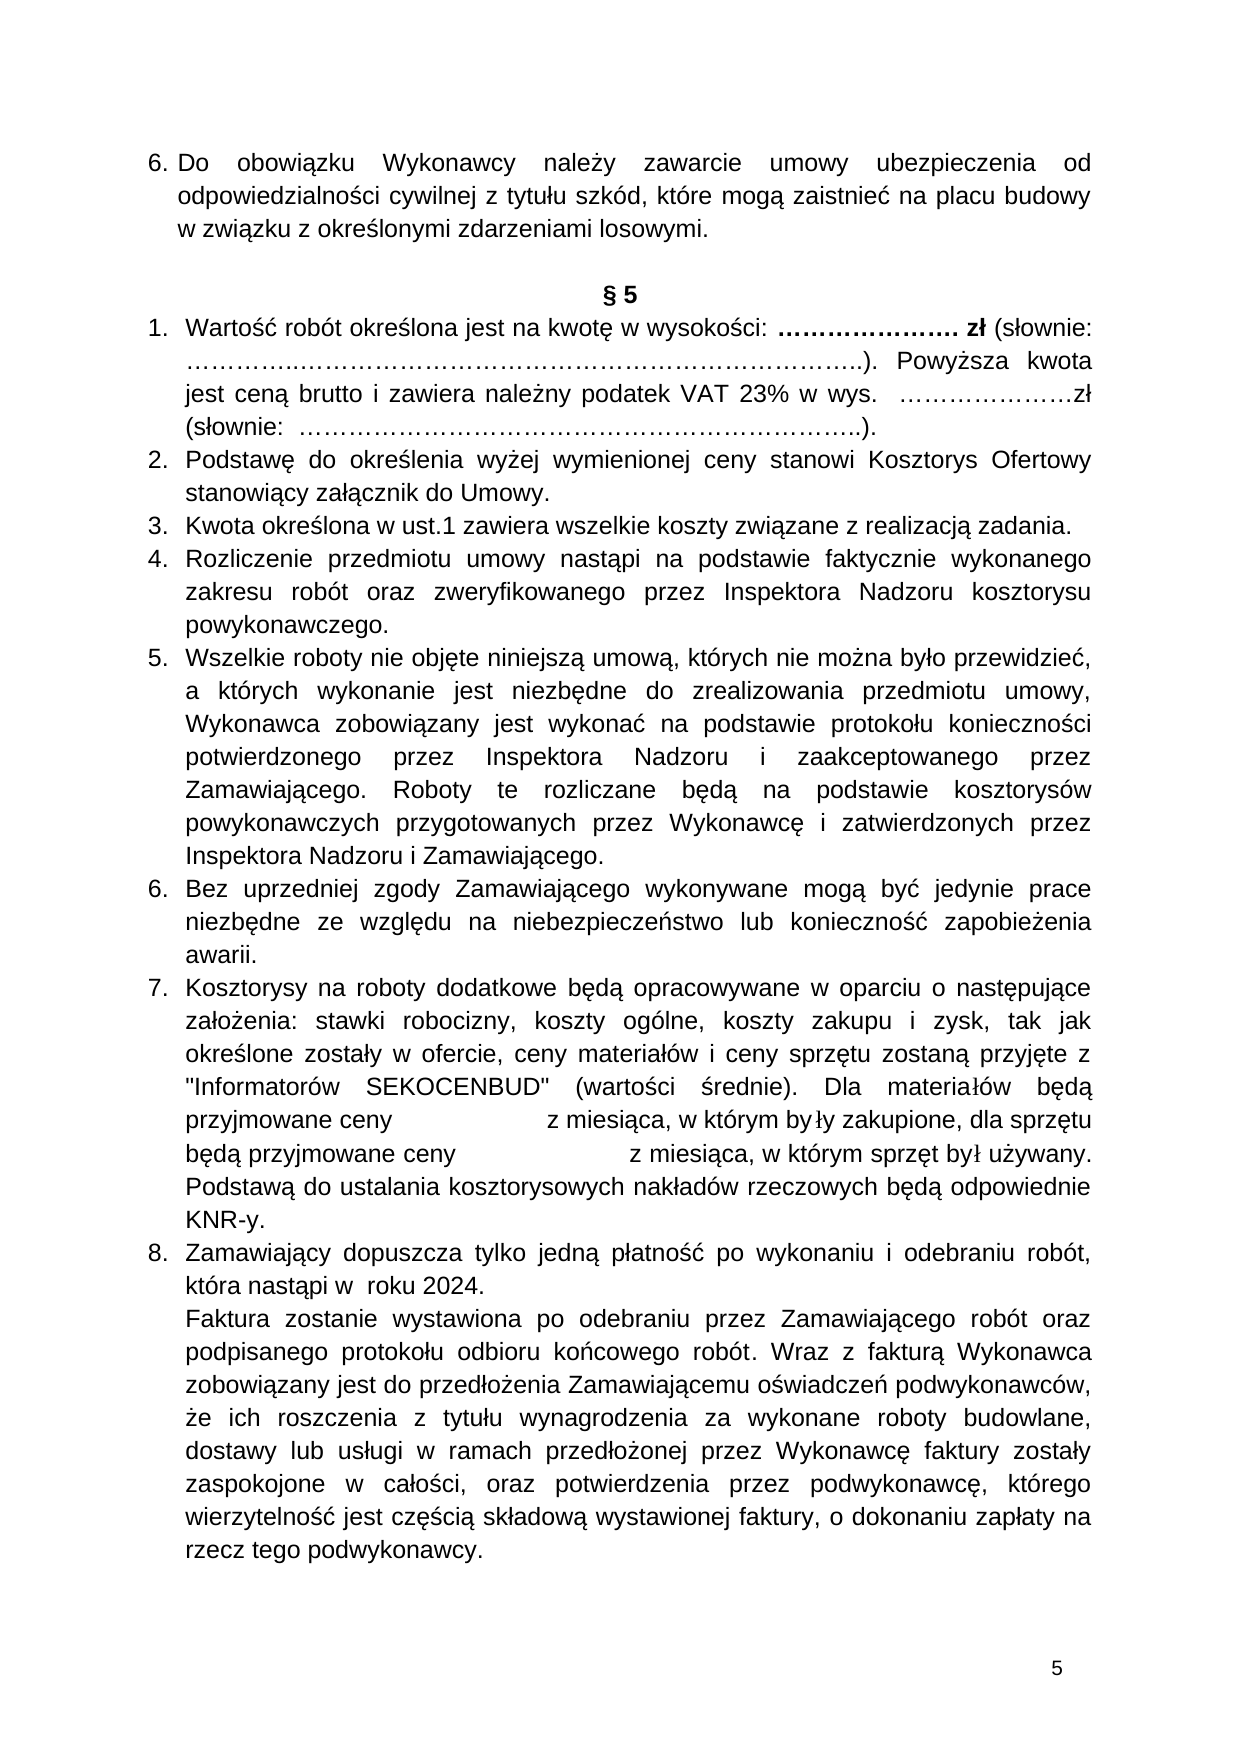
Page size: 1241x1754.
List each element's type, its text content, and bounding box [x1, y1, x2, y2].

list Rozliczenie przedmiotu umowy nastąpi na podstawie faktycznie wykonanego zakresu robót oraz zweryfikowanego przez Inspektora Nadzoru kosztorysu powykonawczego. [148, 544, 1092, 639]
list Kwota określona w ust.1 zawiera wszelkie koszty związane z realizacją zadania. [148, 511, 1092, 540]
text Faktura zostanie wystawiona po odebraniu przez Zamawiającego robót oraz podpisanego protokołu odbioru końcowego robót. Wraz z fakturą Wykonawca zobowiązany jest do przedłożenia Zamawiającemu oświadczeń podwykonawców, że ich roszczenia z tytułu wynagrodzenia za wykonane roboty budowlane, dostawy lub usługi w ramach przedłożonej przez Wykonawcę faktury zostały zaspokojone w całości, oraz potwierdzenia przez podwykonawcę, którego wierzytelność jest częścią składową wystawionej faktury, o dokonaniu zapłaty na rzecz tego podwykonawcy. [185, 1304, 1092, 1564]
list Bez uprzedniej zgody Zamawiającego wykonywane mogą być jedynie prace niezbędne ze względu na niebezpieczeństwo lub konieczność zapobieżenia awarii. [148, 874, 1092, 969]
text § 5 [148, 280, 1092, 308]
list Zamawiający dopuszcza tylko jedną płatność po wykonaniu i odebraniu robót, która nastąpi w roku 2024. [148, 1238, 1092, 1299]
list Do obowiązku Wykonawcy należy zawarcie umowy ubezpieczenia od odpowiedzialności cywilnej z tytułu szkód, które mogą zaistnieć na placu budowy w związku z określonymi zdarzeniami losowymi. [148, 148, 1092, 242]
list Podstawę do określenia wyżej wymienionej ceny stanowi Kosztorys Ofertowy stanowiący załącznik do Umowy. [148, 445, 1092, 507]
list Wszelkie roboty nie objęte niniejszą umową, których nie można było przewidzieć, a których wykonanie jest niezbędne do zrealizowania przedmiotu umowy, Wykonawca zobowiązany jest wykonać na podstawie protokołu konieczności potwierdzonego przez Inspektora Nadzoru i zaakceptowanego przez Zamawiającego. Roboty te rozliczane będą na podstawie kosztorysów powykonawczych przygotowanych przez Wykonawcę i zatwierdzonych przez Inspektora Nadzoru i Zamawiającego. [148, 643, 1092, 870]
list Wartość robót określona jest na kwotę w wysokości: …………………. zł (słownie: …………..…………………………………………………………..). Powyższa kwota jest ceną brutto i zawiera należny podatek VAT 23% w wys. …………………zł (słownie: …………………………………………………………..). [148, 313, 1092, 441]
list Kosztorysy na roboty dodatkowe będą opracowywane w oparciu o następujące założenia: stawki robocizny, koszty ogólne, koszty zakupu i zysk, tak jak określone zostały w ofercie, ceny materiałów i ceny sprzętu zostaną przyjęte z "Informatorów SEKOCENBUD" (wartości średnie). Dla materiaów będą przyjmowane ceny z miesiąca, w którym byy zakupione, dla sprzętu będą przyjmowane ceny z miesiąca, w którym sprzęt by używany. Podstawą do ustalania kosztorysowych nakładów rzeczowych będą odpowiednie KNR-y. [148, 973, 1092, 1233]
